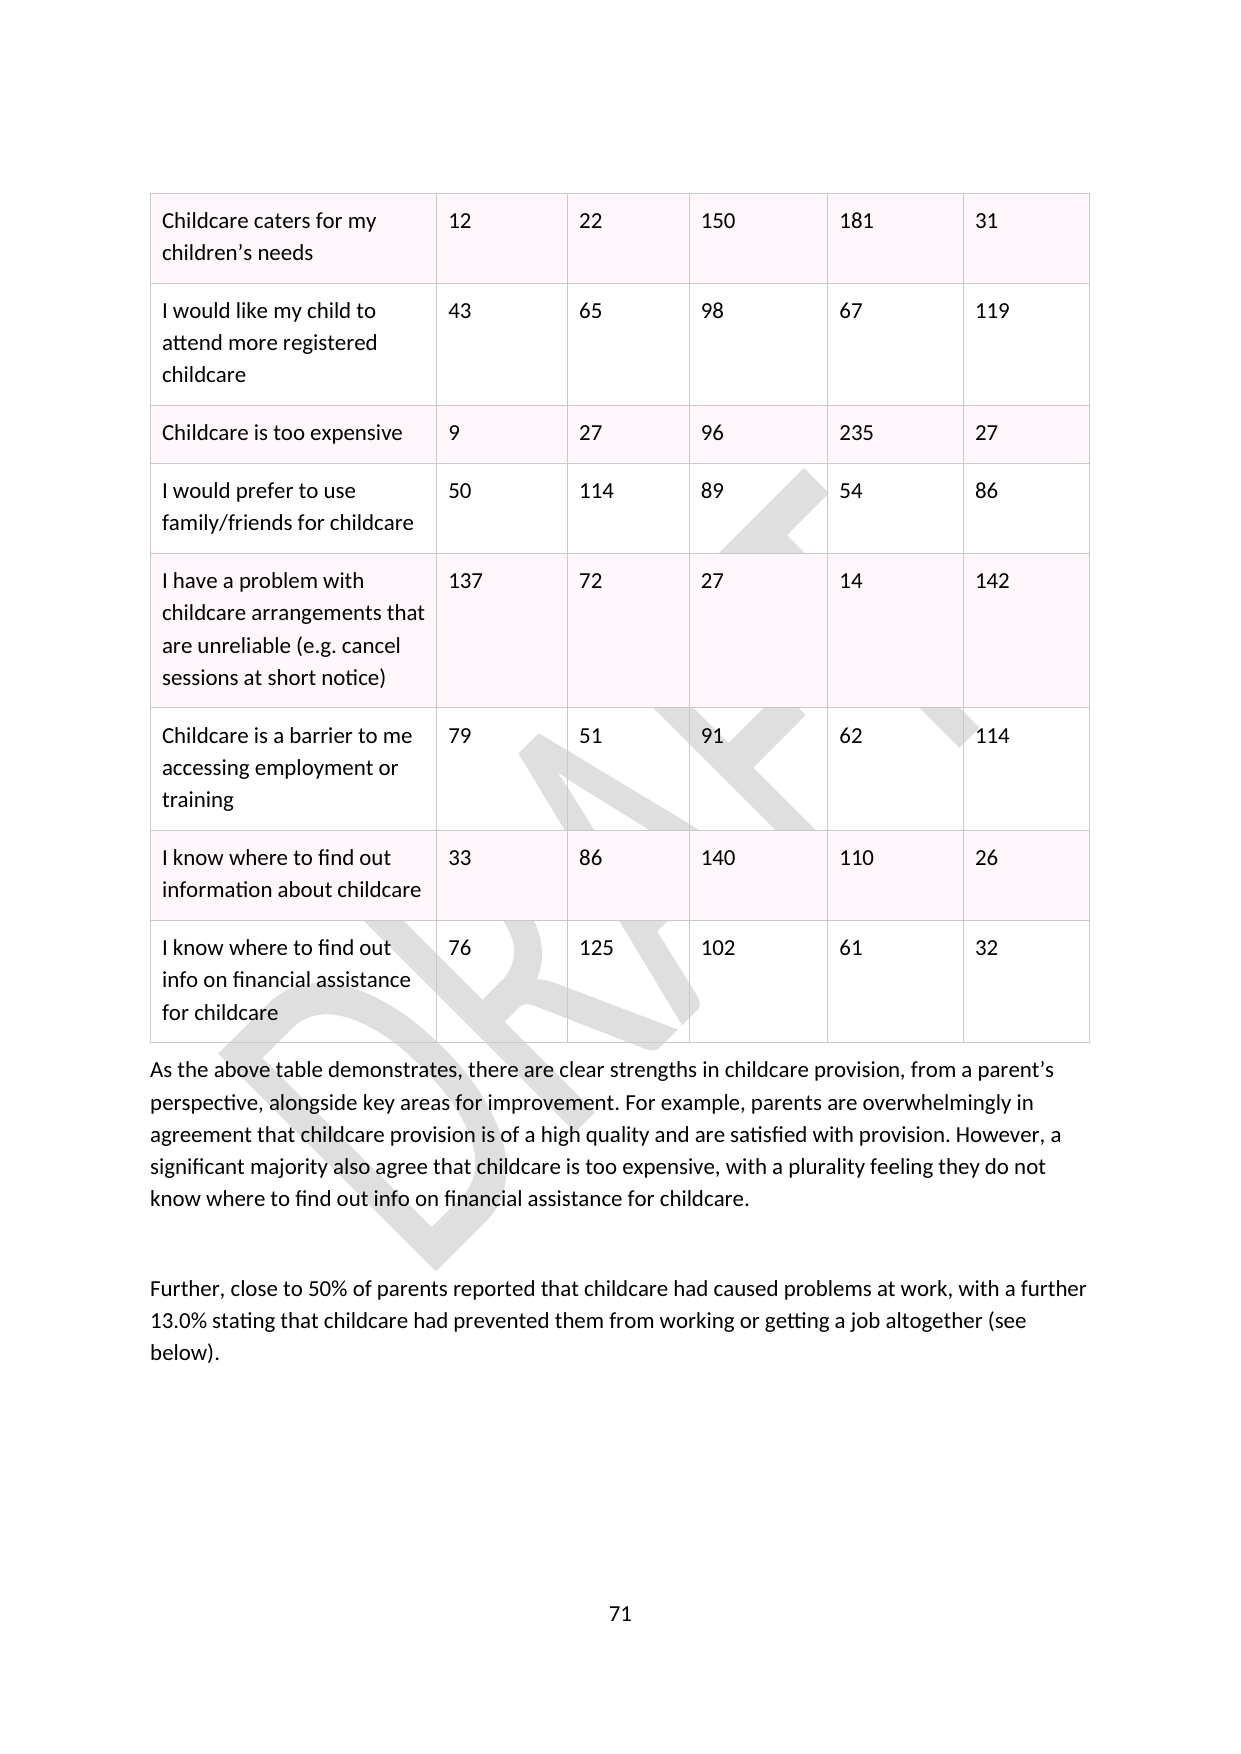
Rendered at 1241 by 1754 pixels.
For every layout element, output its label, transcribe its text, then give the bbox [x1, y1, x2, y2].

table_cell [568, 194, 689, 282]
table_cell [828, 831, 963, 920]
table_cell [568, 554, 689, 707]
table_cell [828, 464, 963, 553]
text As the above table demonstrates, there are clear strengths in childcare provision, from a parent’s perspective, alongside key areas for improvement. For example, parents are overwhelmingly in agreement that childcare provision is of a high quality and are satisfied with provision. However, a significant majority also agree that childcare is too expensive, with a plurality feeling they do not know where to find out info on financial assistance for childcare. [150, 1056, 1090, 1212]
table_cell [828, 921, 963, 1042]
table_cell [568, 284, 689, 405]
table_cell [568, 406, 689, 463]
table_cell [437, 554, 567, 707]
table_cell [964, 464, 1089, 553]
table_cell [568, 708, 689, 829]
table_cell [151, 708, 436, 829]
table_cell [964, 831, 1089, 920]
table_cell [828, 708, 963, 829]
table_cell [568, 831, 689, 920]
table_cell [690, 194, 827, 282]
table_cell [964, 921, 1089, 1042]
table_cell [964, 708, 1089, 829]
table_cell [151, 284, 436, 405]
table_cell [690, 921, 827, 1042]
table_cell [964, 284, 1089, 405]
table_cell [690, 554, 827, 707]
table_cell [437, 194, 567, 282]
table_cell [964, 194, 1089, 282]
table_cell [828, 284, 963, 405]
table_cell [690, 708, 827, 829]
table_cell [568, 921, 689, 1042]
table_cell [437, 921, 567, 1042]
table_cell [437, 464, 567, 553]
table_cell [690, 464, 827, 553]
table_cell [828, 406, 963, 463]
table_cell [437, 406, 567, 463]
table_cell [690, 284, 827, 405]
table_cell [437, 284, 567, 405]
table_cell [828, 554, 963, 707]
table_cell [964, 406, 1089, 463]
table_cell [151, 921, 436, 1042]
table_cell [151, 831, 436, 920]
text Further, close to 50% of parents reported that childcare had caused problems at work, with a further 13.0% stating that childcare had prevented them from working or getting a job altogether (see below). [150, 1274, 1090, 1366]
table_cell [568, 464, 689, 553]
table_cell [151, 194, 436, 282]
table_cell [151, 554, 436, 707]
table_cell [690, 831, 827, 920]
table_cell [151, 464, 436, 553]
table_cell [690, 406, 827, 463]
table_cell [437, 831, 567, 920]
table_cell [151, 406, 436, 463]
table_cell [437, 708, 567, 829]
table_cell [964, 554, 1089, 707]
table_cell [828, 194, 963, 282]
